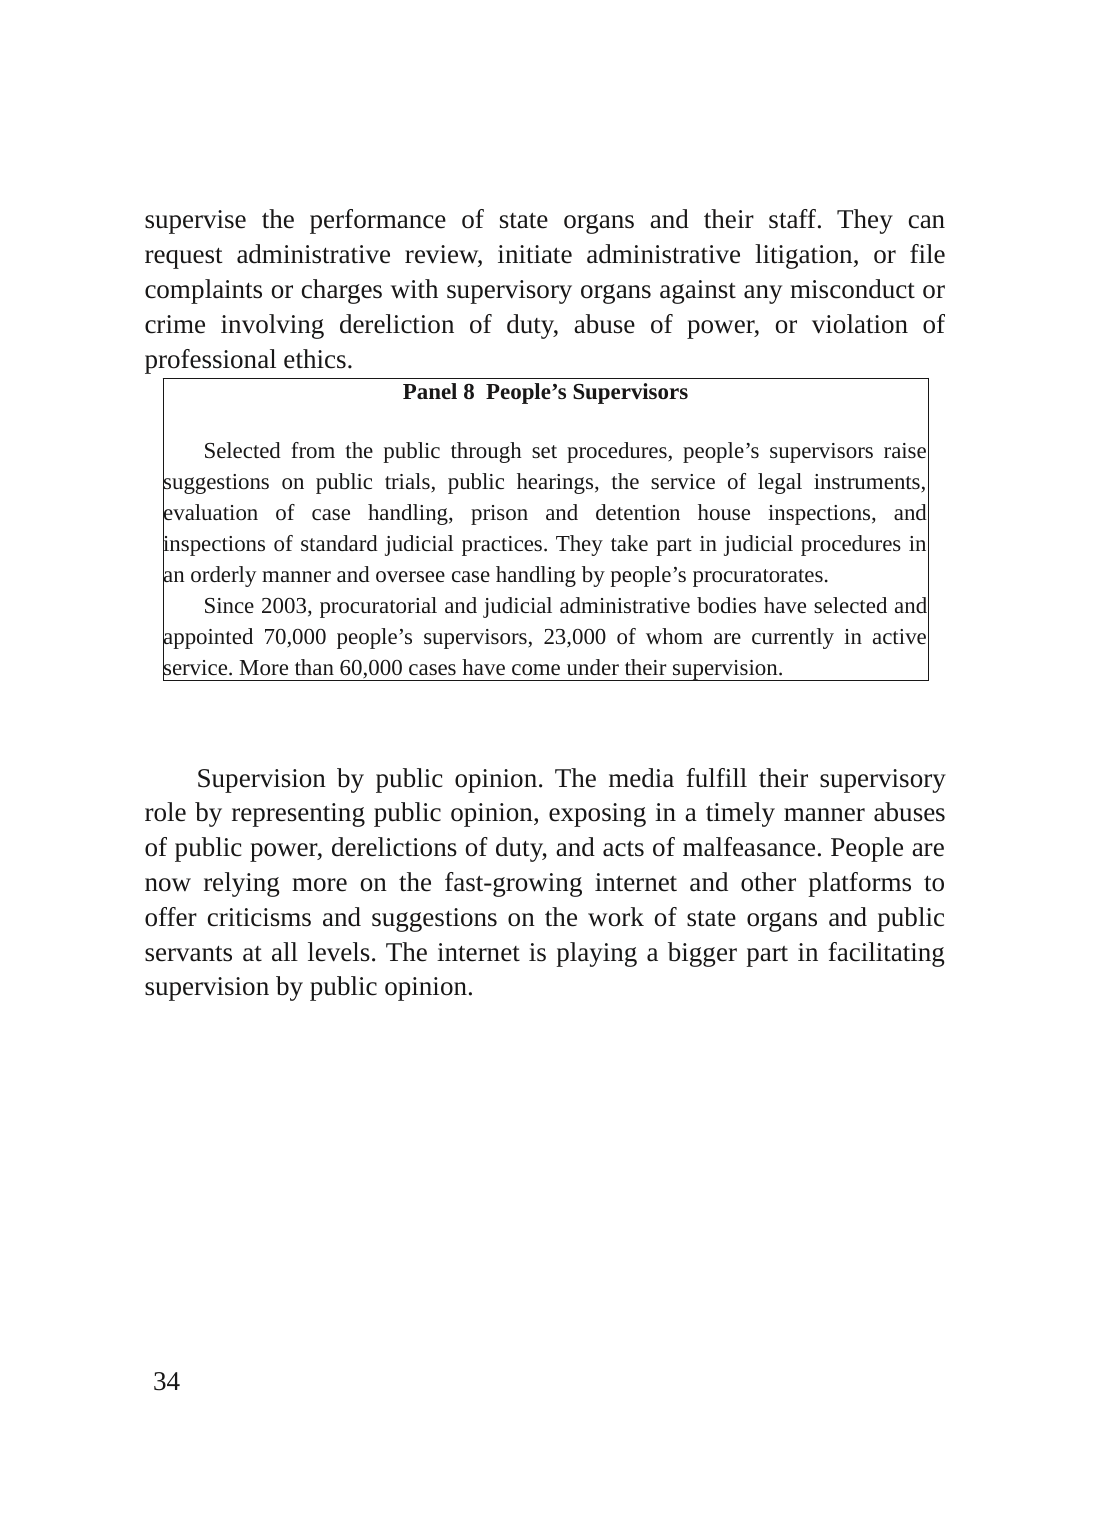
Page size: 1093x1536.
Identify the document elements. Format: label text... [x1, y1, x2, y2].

text Supervision by public opinion. The media fulfill their supervisory role by representing public opinion, exposing in a timely manner abuses of public power, derelictions of duty, and acts of malfeasance. People are now relying more on the fast-growing internet and other platforms to offer criticisms and suggestions on the work of state organs and public servants at all levels. The internet is playing a bigger part in facilitating supervision by public opinion. [144, 762, 946, 1002]
subtitle Panel 8 People’s Supervisors [164, 379, 928, 405]
text Since 2003, procuratorial and judicial administrative bodies have selected and appointed 70,000 people’s supervisors, 23,000 of whom are currently in active service. More than 60,000 cases have come under their supervision. [164, 591, 928, 680]
text Selected from the public through set procedures, people’s supervisors raise suggestions on public trials, public hearings, the service of legal instruments, evaluation of case handling, prison and detention house inspections, and inspections of standard judicial practices. They take part in judicial procedures in an orderly manner and oversee case handling by people’s procuratorates. [164, 437, 928, 587]
